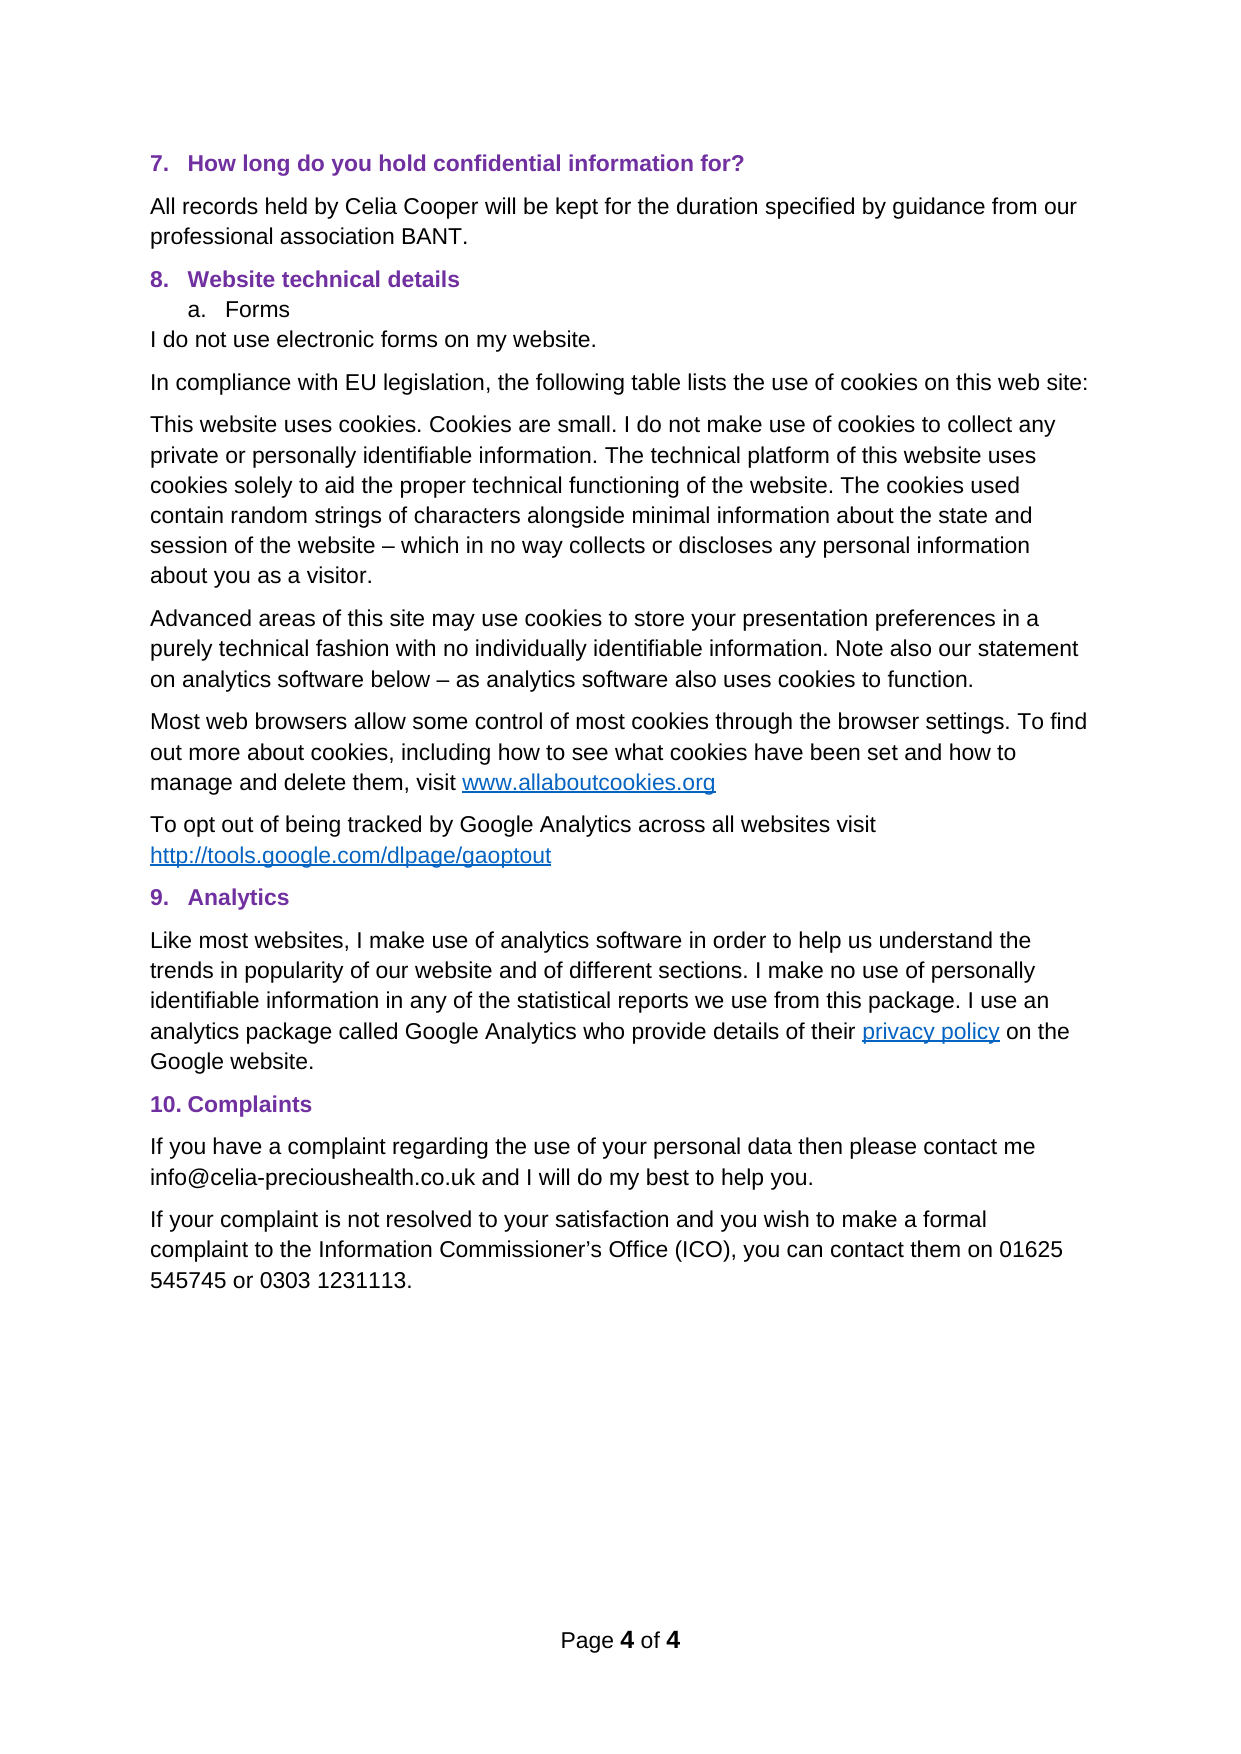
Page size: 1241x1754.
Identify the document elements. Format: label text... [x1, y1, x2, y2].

text All records held by Celia Cooper will be kept for the duration specified by guidance from our professional association BANT. [150, 193, 1090, 249]
list Analytics [150, 884, 1090, 911]
list Website technical details [150, 266, 1090, 292]
text This website uses cookies. Cookies are small. I do not make use of cookies to collect any private or personally identifiable information. The technical platform of this website uses cookies solely to aid the proper technical functioning of the website. The cookies used contain random strings of characters alongside minimal information about the state and session of the website – which in no way collects or discloses any personal information about you as a visitor. [150, 411, 1090, 589]
text Advanced areas of this site may use cookies to store your presentation preferences in a purely technical fashion with no individually identifiable information. Note also our statement on analytics software below – as analytics software also uses cookies to function. [150, 605, 1090, 692]
text If your complaint is not resolved to your satisfaction and you wish to make a formal complaint to the Information Commissioner’s Office (ICO), you can contact them on 01625 545745 or 0303 1231113. [150, 1206, 1090, 1293]
text If you have a complaint regarding the use of your personal data then please contact me info@celia-precioushealth.co.uk and I will do my best to help you. [150, 1133, 1090, 1190]
list Forms [187, 296, 1090, 322]
text To opt out of being tracked by Google Analytics across all websites visit http://tools.google.com/dlpage/gaoptout [150, 811, 1090, 868]
text Like most websites, I make use of analytics software in order to help us understand the trends in popularity of our website and of different sections. I make no use of personally identifiable information in any of the statistical reports we use from this package. I use an analytics package called Google Analytics who provide details of their privacy policy on the Google website. [150, 927, 1090, 1074]
list How long do you hold confidential information for? [150, 150, 1090, 176]
text In compliance with EU legislation, the following table lists the use of cookies on this web site: [150, 369, 1090, 395]
text I do not use electronic forms on my website. [150, 326, 1090, 352]
text Most web browsers allow some control of most cookies through the browser settings. To find out more about cookies, including how to see what cookies have been set and how to manage and delete them, visit www.allaboutcookies.org [150, 708, 1090, 795]
list Complaints [150, 1091, 1090, 1117]
